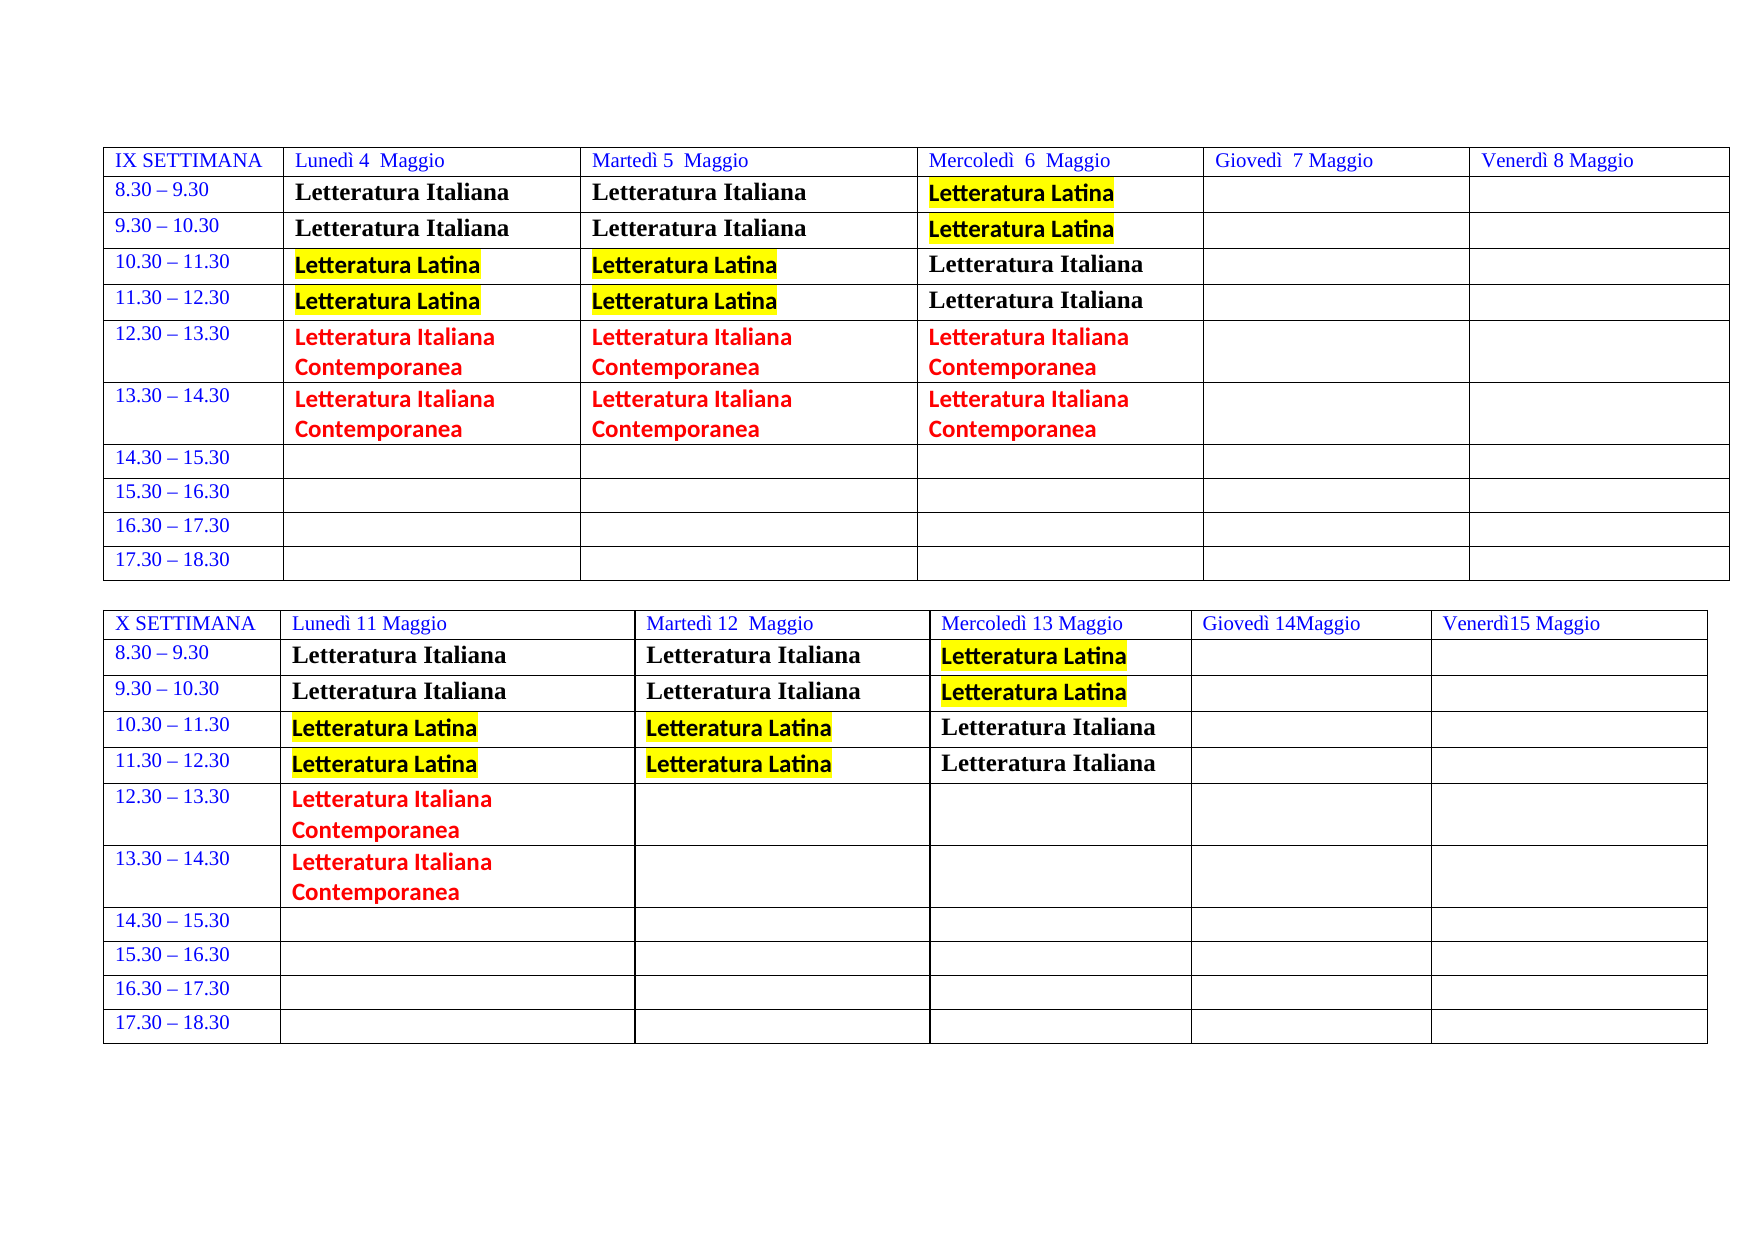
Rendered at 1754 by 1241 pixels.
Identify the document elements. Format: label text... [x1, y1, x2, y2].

table_cell Letteratura Latina [931, 676, 1191, 711]
table_cell [1204, 321, 1469, 382]
table_cell [281, 908, 634, 941]
table_cell Letteratura Italiana [918, 249, 1203, 284]
table_cell Letteratura Italiana [281, 676, 634, 711]
table_cell [1470, 383, 1729, 444]
table_cell Letteratura Italiana [281, 640, 634, 675]
table_cell [1204, 445, 1469, 478]
table_cell 17.30 – 18.30 [104, 547, 283, 580]
table_cell [1192, 846, 1431, 907]
table_cell [1204, 249, 1469, 284]
table_header Mercoledì 6 Maggio [918, 148, 1203, 176]
table_cell Letteratura Latina [284, 249, 580, 284]
table_header Lunedì 4 Maggio [284, 148, 580, 176]
table_cell 9.30 – 10.30 [104, 676, 280, 711]
table_cell 8.30 – 9.30 [104, 640, 280, 675]
table_cell Letteratura Latina [918, 213, 1203, 248]
table_cell [1432, 908, 1707, 941]
table_cell [931, 784, 1191, 844]
table_cell [1470, 445, 1729, 478]
table_cell [1432, 640, 1707, 675]
table_cell [1204, 383, 1469, 444]
table_cell 11.30 – 12.30 [104, 285, 283, 319]
table_cell [931, 942, 1191, 975]
table_cell 10.30 – 11.30 [104, 249, 283, 284]
table_cell 12.30 – 13.30 [104, 784, 280, 844]
table_cell Letteratura Italiana Contemporanea [281, 784, 634, 844]
table_cell [1432, 784, 1707, 844]
table_cell Letteratura Italiana Contemporanea [284, 321, 580, 382]
table_cell [931, 908, 1191, 941]
table_cell [636, 784, 929, 844]
table_cell Letteratura Italiana Contemporanea [284, 383, 580, 444]
table_cell Letteratura Latina [284, 285, 580, 319]
table_cell [931, 1010, 1191, 1043]
table_cell [284, 513, 580, 546]
table_header Mercoledì 13 Maggio [931, 611, 1191, 639]
table_cell [1192, 976, 1431, 1009]
table_header Giovedì 7 Maggio [1204, 148, 1469, 176]
table_cell [636, 1010, 929, 1043]
table_cell [581, 479, 917, 512]
table_cell [1192, 712, 1431, 747]
table_header Venerdì15 Maggio [1432, 611, 1707, 639]
table_header Martedì 12 Maggio [636, 611, 929, 639]
table_cell 15.30 – 16.30 [104, 479, 283, 512]
table_cell Letteratura Italiana [581, 213, 917, 248]
table_cell 13.30 – 14.30 [104, 383, 283, 444]
table_cell Letteratura Italiana Contemporanea [918, 383, 1203, 444]
table_cell [284, 479, 580, 512]
table_cell [918, 547, 1203, 580]
table_cell Letteratura Italiana [931, 748, 1191, 782]
table_cell 14.30 – 15.30 [104, 445, 283, 478]
table_cell Letteratura Italiana [581, 177, 917, 212]
table_cell 10.30 – 11.30 [104, 712, 280, 747]
table_cell 9.30 – 10.30 [104, 213, 283, 248]
table_cell Letteratura Italiana Contemporanea [281, 846, 634, 907]
table_cell [931, 846, 1191, 907]
table_cell [1470, 285, 1729, 319]
table_cell 16.30 – 17.30 [104, 976, 280, 1009]
table_cell Letteratura Latina [581, 285, 917, 319]
table_cell Letteratura Latina [931, 640, 1191, 675]
table_cell [1204, 547, 1469, 580]
table_cell [1470, 547, 1729, 580]
table_cell Letteratura Latina [581, 249, 917, 284]
table_header Giovedì 14Maggio [1192, 611, 1431, 639]
table_cell [284, 547, 580, 580]
table_cell Letteratura Latina [636, 712, 929, 747]
table_cell [1432, 712, 1707, 747]
table_header IX settimana [104, 148, 283, 176]
table_cell 17.30 – 18.30 [104, 1010, 280, 1043]
table_cell 15.30 – 16.30 [104, 942, 280, 975]
table_cell [1204, 177, 1469, 212]
table_cell Letteratura Italiana [931, 712, 1191, 747]
table_cell [1470, 177, 1729, 212]
table_cell [1192, 748, 1431, 782]
table_cell [1470, 321, 1729, 382]
table_cell [1192, 1010, 1431, 1043]
table_cell [1204, 513, 1469, 546]
table_cell [1192, 942, 1431, 975]
table_cell Letteratura Latina [636, 748, 929, 782]
table_cell [918, 479, 1203, 512]
table_cell [1470, 513, 1729, 546]
table_cell [281, 1010, 634, 1043]
table_cell [581, 513, 917, 546]
table_cell [1192, 908, 1431, 941]
table_cell [636, 976, 929, 1009]
table_cell 14.30 – 15.30 [104, 908, 280, 941]
table_cell [1204, 479, 1469, 512]
table_cell Letteratura Italiana [284, 213, 580, 248]
table_cell Letteratura Italiana Contemporanea [581, 321, 917, 382]
table_cell [1432, 748, 1707, 782]
table_cell 16.30 – 17.30 [104, 513, 283, 546]
table_header X settimana [104, 611, 280, 639]
table_cell Letteratura Italiana [636, 640, 929, 675]
table_cell [918, 513, 1203, 546]
table_cell [581, 547, 917, 580]
table_cell [1192, 784, 1431, 844]
table_cell [918, 445, 1203, 478]
table_header Martedì 5 Maggio [581, 148, 917, 176]
table_cell 13.30 – 14.30 [104, 846, 280, 907]
table_cell [581, 445, 917, 478]
table_cell [1204, 213, 1469, 248]
table_cell [281, 976, 634, 1009]
table_cell [1432, 1010, 1707, 1043]
table_cell [284, 445, 580, 478]
table_cell [636, 908, 929, 941]
table_cell 11.30 – 12.30 [104, 748, 280, 782]
table_cell 12.30 – 13.30 [104, 321, 283, 382]
table_cell [636, 942, 929, 975]
table_cell Letteratura Italiana [284, 177, 580, 212]
table_cell Letteratura Latina [281, 748, 634, 782]
table_header Venerdì 8 Maggio [1470, 148, 1729, 176]
table_cell Letteratura Italiana [636, 676, 929, 711]
table_cell Letteratura Italiana [918, 285, 1203, 319]
table_header Lunedì 11 Maggio [281, 611, 634, 639]
table_cell Letteratura Latina [918, 177, 1203, 212]
table_cell [1192, 676, 1431, 711]
table_cell [281, 942, 634, 975]
table_cell 8.30 – 9.30 [104, 177, 283, 212]
table_cell Letteratura Italiana Contemporanea [581, 383, 917, 444]
table_cell [1192, 640, 1431, 675]
table_cell [1432, 846, 1707, 907]
table_cell [1470, 479, 1729, 512]
table_cell [1470, 249, 1729, 284]
table_cell Letteratura Italiana Contemporanea [918, 321, 1203, 382]
table_cell [931, 976, 1191, 1009]
table_cell [1432, 976, 1707, 1009]
table_cell [1432, 676, 1707, 711]
table_cell [1432, 942, 1707, 975]
table_cell [636, 846, 929, 907]
table_cell [1204, 285, 1469, 319]
table_cell Letteratura Latina [281, 712, 634, 747]
table_cell [1470, 213, 1729, 248]
